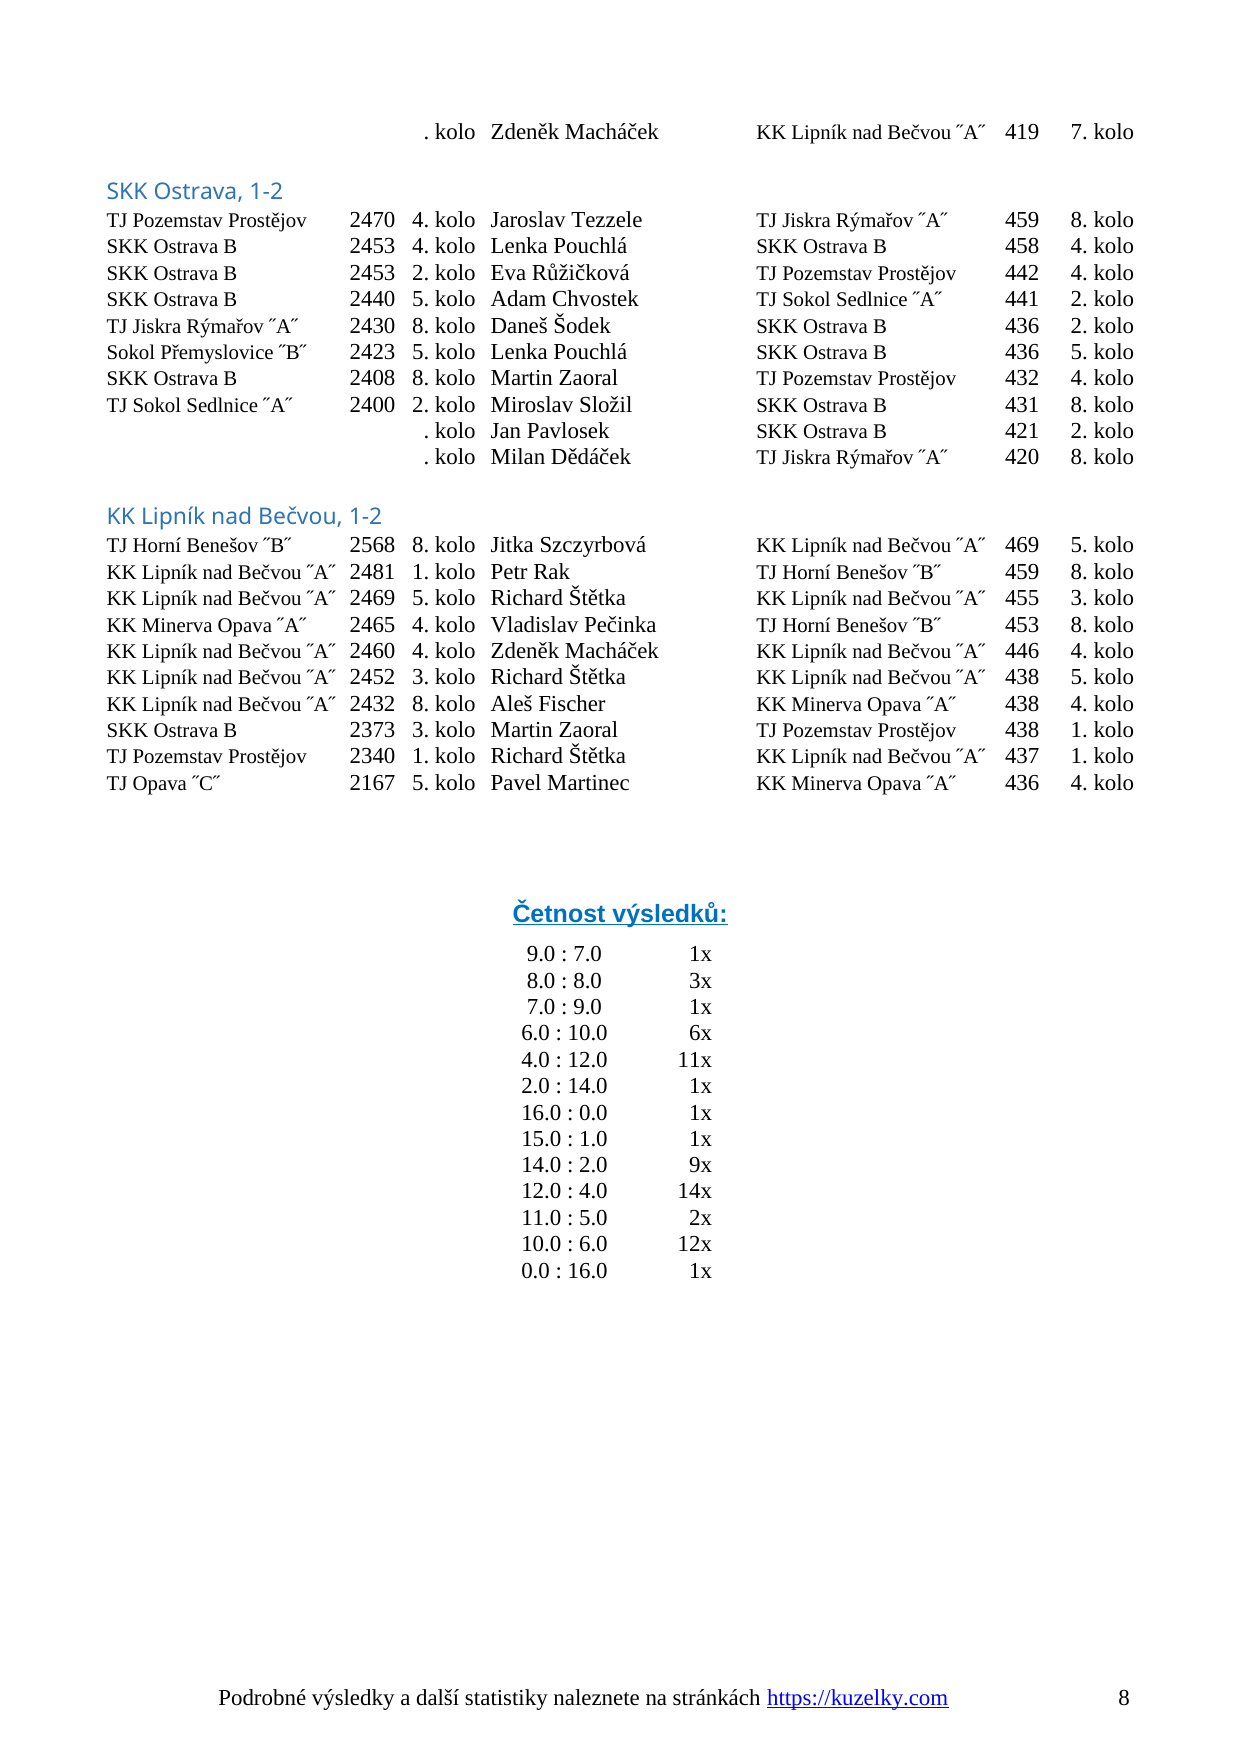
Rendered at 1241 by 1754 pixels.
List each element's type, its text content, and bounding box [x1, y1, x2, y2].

text KK Lipník nad Bečvou ˝A˝ 2432 8. kolo Aleš Fischer KK Minerva Opava ˝A˝ 438 4. kolo [106, 690, 1134, 716]
text 0.0 : 16.0 1x [106, 1257, 1134, 1283]
text TJ Pozemstav Prostějov 2340 1. kolo Richard Štětka KK Lipník nad Bečvou ˝A˝ 437 1. kolo [106, 742, 1134, 769]
text TJ Sokol Sedlnice ˝A˝ 2400 2. kolo Miroslav Složil SKK Ostrava B 431 8. kolo [106, 391, 1134, 417]
text KK Lipník nad Bečvou ˝A˝ 2481 1. kolo Petr Rak TJ Horní Benešov ˝B˝ 459 8. kolo [106, 558, 1134, 584]
text 11.0 : 5.0 2x [106, 1204, 1134, 1230]
text KK Lipník nad Bečvou ˝A˝ 2469 5. kolo Richard Štětka KK Lipník nad Bečvou ˝A˝ 455 3. kolo [106, 584, 1134, 611]
text 9.0 : 7.0 1x [106, 940, 1134, 967]
text 12.0 : 4.0 14x [106, 1178, 1134, 1204]
text 16.0 : 0.0 1x [106, 1098, 1134, 1125]
text SKK Ostrava B 2408 8. kolo Martin Zaoral TJ Pozemstav Prostějov 432 4. kolo [106, 364, 1134, 391]
text . kolo Zdeněk Macháček KK Lipník nad Bečvou ˝A˝ 419 7. kolo [106, 118, 1134, 144]
text TJ Jiskra Rýmařov ˝A˝ 2430 8. kolo Daneš Šodek SKK Ostrava B 436 2. kolo [106, 312, 1134, 338]
text TJ Pozemstav Prostějov 2470 4. kolo Jaroslav Tezzele TJ Jiskra Rýmařov ˝A˝ 459 8. kolo [106, 206, 1134, 233]
subtitle KK Lipník nad Bečvou, 1-2 [106, 500, 1134, 532]
text KK Lipník nad Bečvou ˝A˝ 2460 4. kolo Zdeněk Macháček KK Lipník nad Bečvou ˝A˝ 446 4. kolo [106, 637, 1134, 663]
subtitle SKK Ostrava, 1-2 [106, 175, 1134, 206]
text . kolo Milan Dědáček TJ Jiskra Rýmařov ˝A˝ 420 8. kolo [106, 443, 1134, 470]
text . kolo Jan Pavlosek SKK Ostrava B 421 2. kolo [106, 417, 1134, 443]
text TJ Horní Benešov ˝B˝ 2568 8. kolo Jitka Szczyrbová KK Lipník nad Bečvou ˝A˝ 469 5. kolo [106, 532, 1134, 558]
text 6.0 : 10.0 6x [106, 1019, 1134, 1046]
text Četnost výsledků: [94, 899, 1145, 928]
text 15.0 : 1.0 1x [106, 1125, 1134, 1151]
text KK Minerva Opava ˝A˝ 2465 4. kolo Vladislav Pečinka TJ Horní Benešov ˝B˝ 453 8. kolo [106, 611, 1134, 637]
text 14.0 : 2.0 9x [106, 1151, 1134, 1178]
text Sokol Přemyslovice ˝B˝ 2423 5. kolo Lenka Pouchlá SKK Ostrava B 436 5. kolo [106, 338, 1134, 364]
text SKK Ostrava B 2453 2. kolo Eva Růžičková TJ Pozemstav Prostějov 442 4. kolo [106, 259, 1134, 285]
text KK Lipník nad Bečvou ˝A˝ 2452 3. kolo Richard Štětka KK Lipník nad Bečvou ˝A˝ 438 5. kolo [106, 663, 1134, 690]
text 7.0 : 9.0 1x [106, 993, 1134, 1019]
text SKK Ostrava B 2453 4. kolo Lenka Pouchlá SKK Ostrava B 458 4. kolo [106, 233, 1134, 259]
text 8.0 : 8.0 3x [106, 967, 1134, 993]
text SKK Ostrava B 2373 3. kolo Martin Zaoral TJ Pozemstav Prostějov 438 1. kolo [106, 716, 1134, 742]
text SKK Ostrava B 2440 5. kolo Adam Chvostek TJ Sokol Sedlnice ˝A˝ 441 2. kolo [106, 285, 1134, 312]
text TJ Opava ˝C˝ 2167 5. kolo Pavel Martinec KK Minerva Opava ˝A˝ 436 4. kolo [106, 769, 1134, 795]
text 10.0 : 6.0 12x [106, 1230, 1134, 1257]
text 2.0 : 14.0 1x [106, 1072, 1134, 1098]
text 4.0 : 12.0 11x [106, 1046, 1134, 1072]
